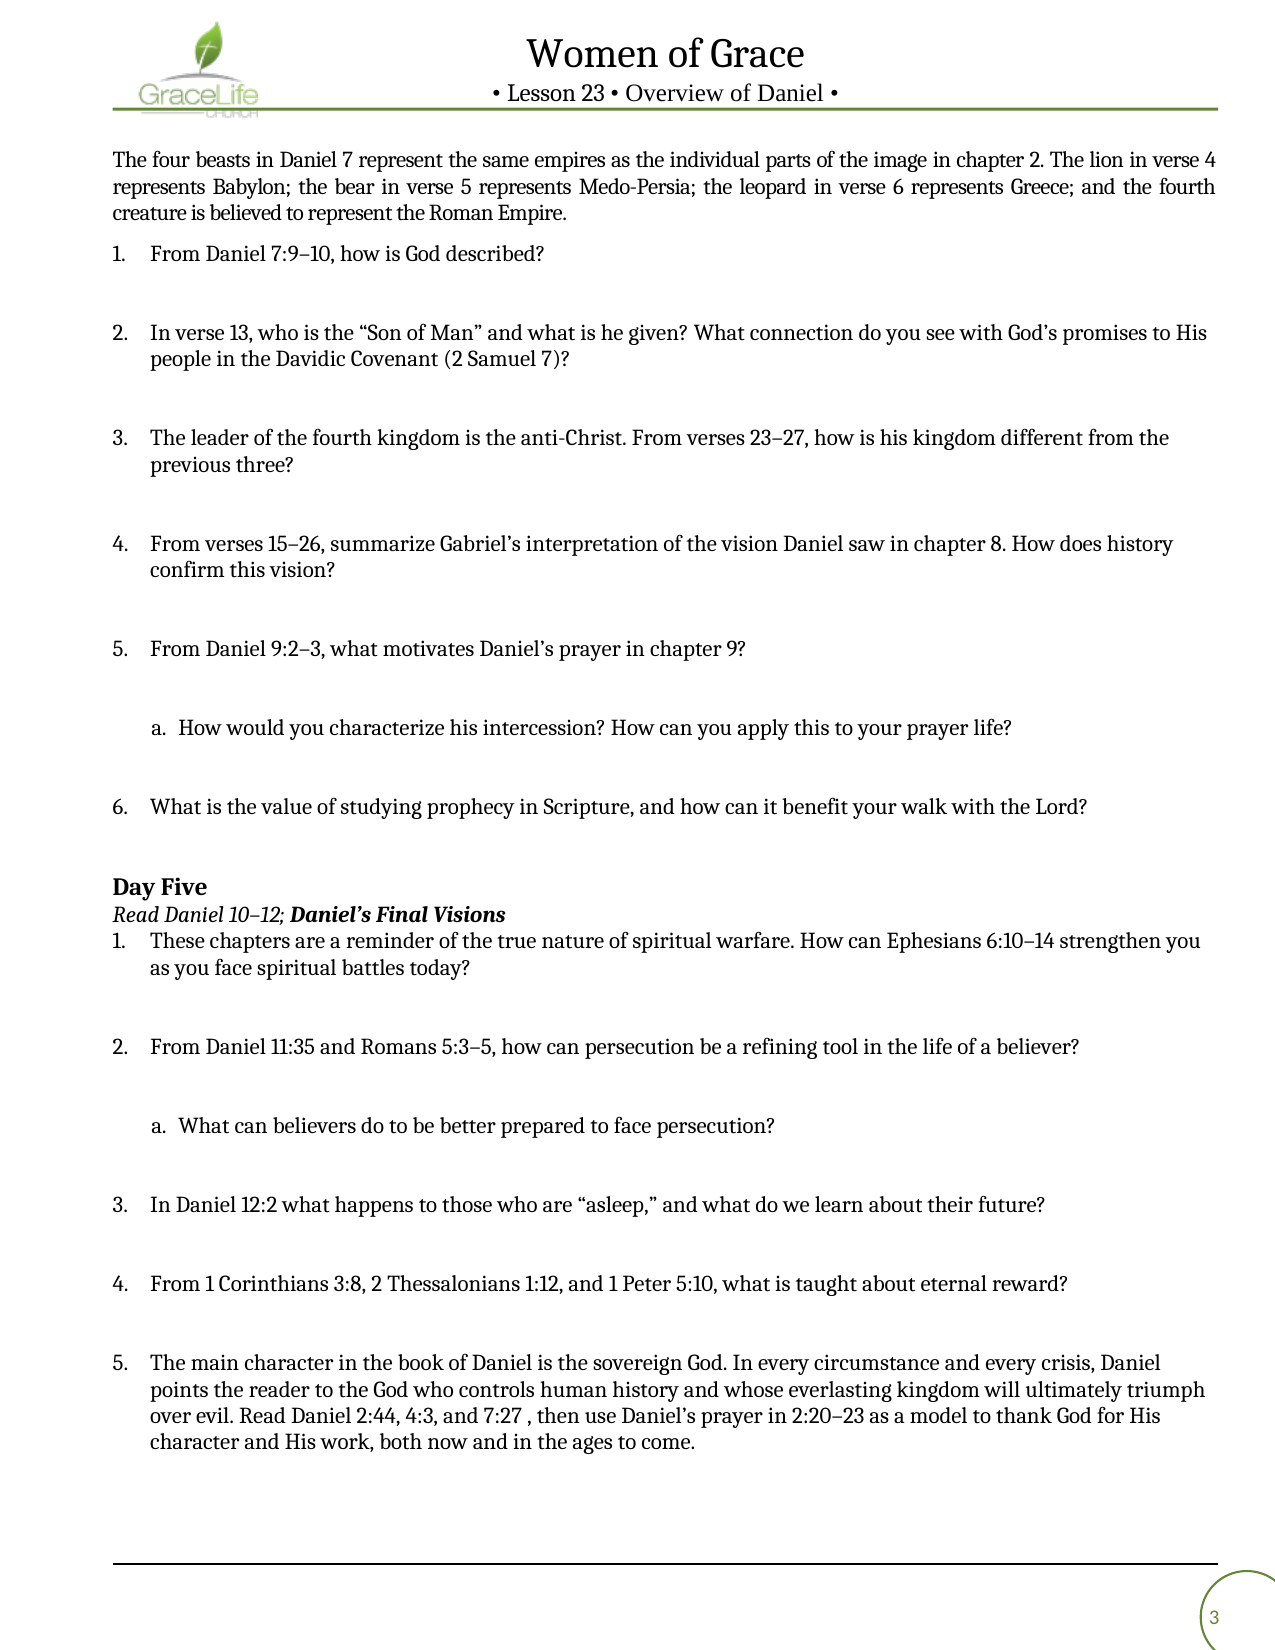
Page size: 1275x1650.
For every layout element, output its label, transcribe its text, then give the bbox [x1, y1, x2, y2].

text 3. In Daniel 12:2 what happens to those who are “asleep,” and what do we learn about their future? [112, 1192, 1218, 1218]
list 6. What is the value of studying prophecy in Scripture, and how can it benefit your walk with the Lord? [112, 794, 1218, 821]
text Day Five [112, 873, 1218, 902]
text 4. From 1 Corinthians 3:8, 2 Thessalonians 1:12, and 1 Peter 5:10, what is taught about eternal reward? [112, 1271, 1218, 1297]
text 5. The main character in the book of Daniel is the sovereign God. In every circumstance and every crisis, Daniel points the reader to the God who controls human history and whose everlasting kingdom will ultimately triumph over evil. Read Daniel 2:44, 4:3, and 7:27 , then use Daniel’s prayer in 2:20–23 as a model to thank God for His character and His work, both now and in the ages to come. [112, 1350, 1218, 1455]
text Read Daniel 10–12; Daniel’s Final Visions [112, 902, 1218, 928]
text 1. From Daniel 7:9–10, how is God described? [112, 241, 1218, 267]
text 1. These chapters are a reminder of the true nature of spiritual warfare. How can Ephesians 6:10–14 strengthen you as you face spiritual battles today? [112, 928, 1218, 981]
text 2. In verse 13, who is the “Son of Man” and what is he given? What connection do you see with God’s promises to His people in the Davidic Covenant (2 Samuel 7)? [112, 320, 1218, 372]
text 2. From Daniel 11:35 and Romans 5:3–5, how can persecution be a refining tool in the life of a believer? [112, 1034, 1218, 1060]
list 5. From Daniel 9:2–3, what motivates Daniel’s prayer in chapter 9? [112, 636, 1218, 662]
list a. How would you characterize his intercession? How can you apply this to your prayer life? [112, 715, 1218, 741]
text 3. The leader of the fourth kingdom is the anti-Christ. From verses 23–27, how is his kingdom different from the previous three? [112, 425, 1218, 478]
text 4. From verses 15–26, summarize Gabriel’s interpretation of the vision Daniel saw in chapter 8. How does history confirm this vision? [112, 531, 1218, 583]
picture [131, 111, 258, 119]
text a. What can believers do to be better prepared to face persecution? [112, 1113, 1218, 1139]
picture [131, 21, 258, 107]
text The four beasts in Daniel 7 represent the same empires as the individual parts of the image in chapter 2. The lion in verse 4 represents Babylon; the bear in verse 5 represents Medo-Persia; the leopard in verse 6 represents Greece; and the fourth creature is believed to represent the Roman Empire. [112, 147, 1218, 226]
